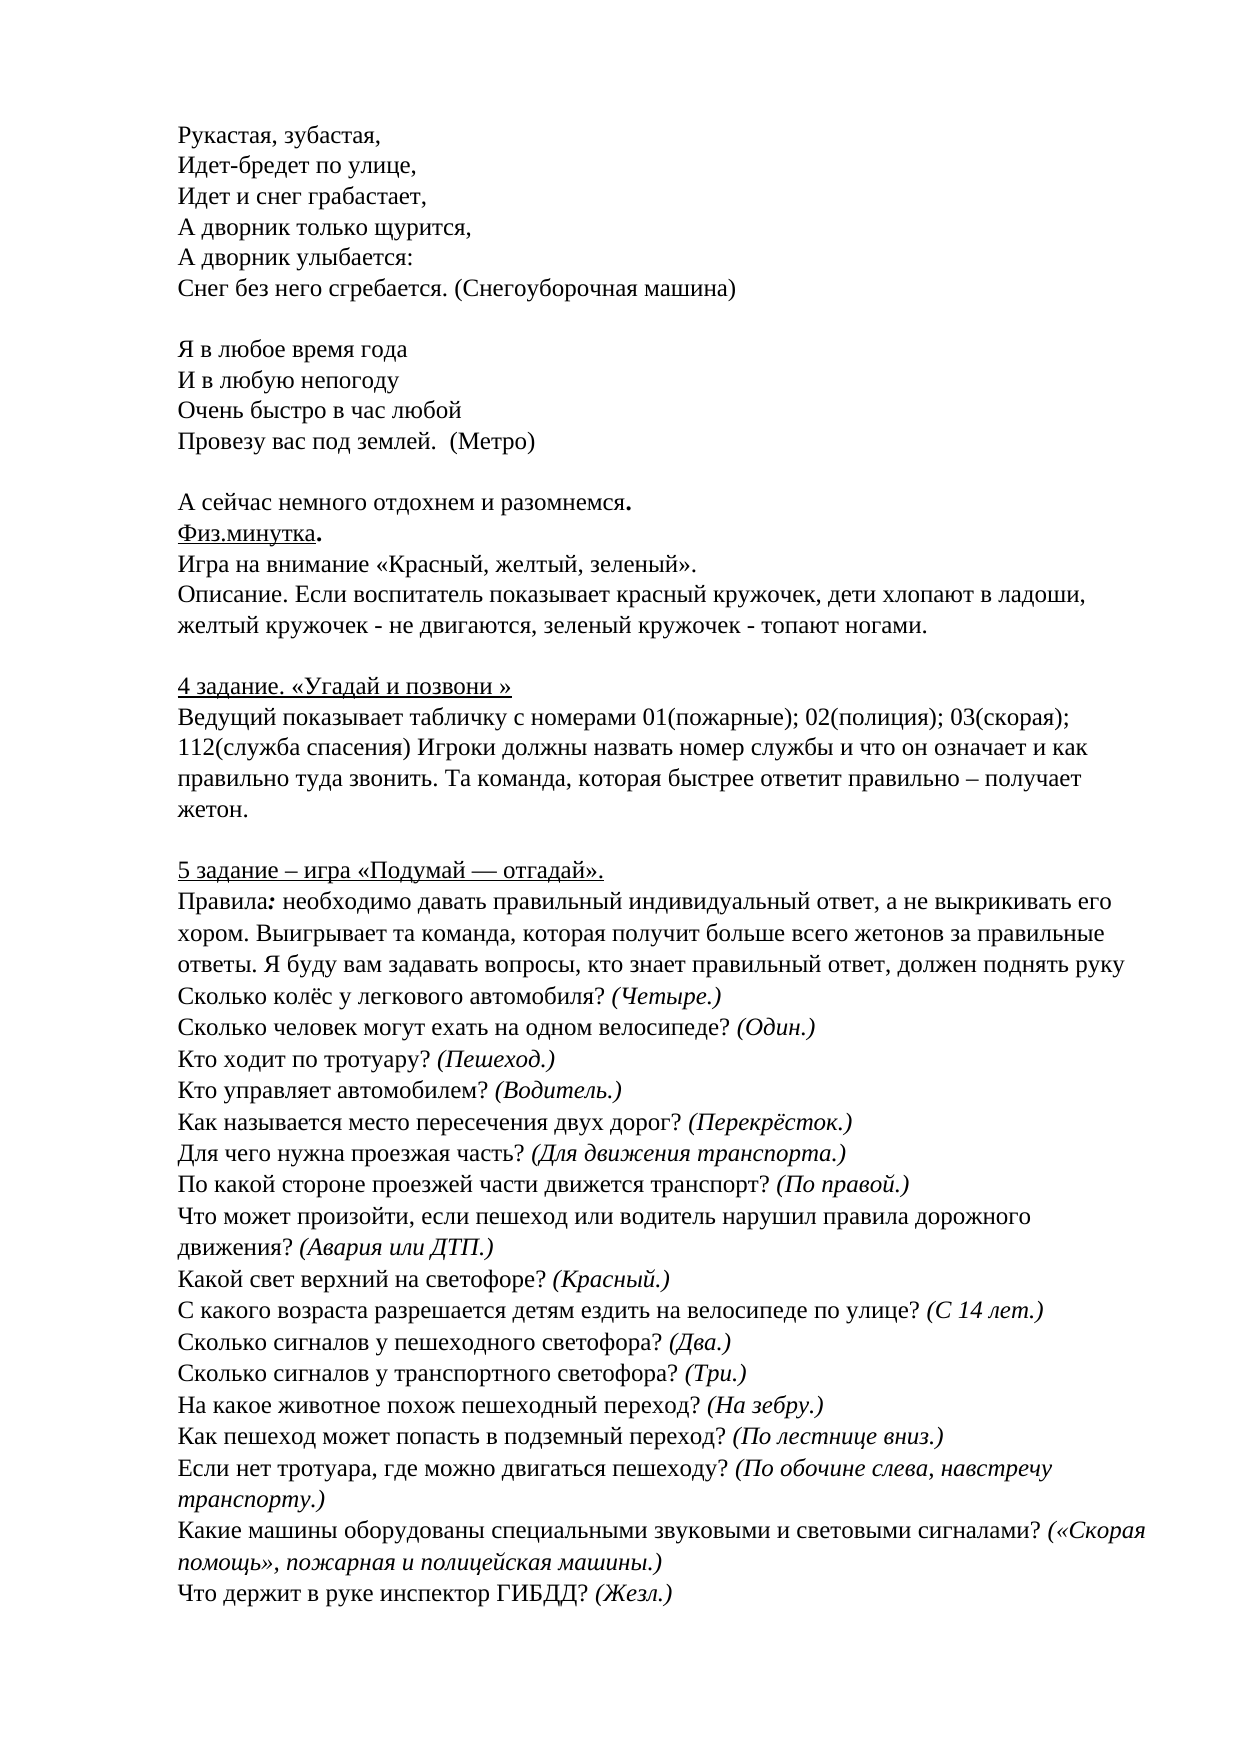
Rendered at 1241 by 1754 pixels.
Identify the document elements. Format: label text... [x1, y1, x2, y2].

text Кто управляет автомобилем? (Водитель.) [177, 1072, 1152, 1104]
text Правила: необходимо давать правильный индивидуальный ответ, а не выкрикивать его хором. Выигрывает та команда, которая получит больше всего жетонов за правильные ответы. Я буду вам задавать вопросы, кто знает правильный ответ, должен поднять руку [177, 884, 1152, 978]
text Ведущий показывает табличку с номерами 01(пожарные); 02(полиция); 03(скорая); 112(служба спасения) Игроки должны назвать номер службы и что он означает и как правильно туда звонить. Та команда, которая быстрее ответит правильно – получает жетон. [177, 700, 1152, 822]
text А сейчас немного отдохнем и разомнемся. [177, 486, 1152, 516]
text Сколько человек могут ехать на одном велосипеде? (Один.) [177, 1009, 1152, 1041]
text Какой свет верхний на светофоре? (Красный.) [177, 1261, 1152, 1293]
text И в любую непогоду [177, 363, 1152, 394]
text Как пешеход может попасть в подземный переход? (По лестнице вниз.) [177, 1418, 1152, 1450]
text А дворник только щурится, [177, 210, 1152, 241]
text Очень быстро в час любой [177, 394, 1152, 424]
text На какое животное похож пешеходный переход? (На зебру.) [177, 1387, 1152, 1418]
text По какой стороне проезжей части движется транспорт? (По правой.) [177, 1167, 1152, 1198]
text 4 задание. «Угадай и позвони » [177, 669, 1152, 700]
text Я в любое время года [177, 332, 1152, 363]
text Снег без него сгребается. (Снегоуборочная машина) [177, 271, 1152, 302]
text А дворник улыбается: [177, 241, 1152, 271]
text Кто ходит по тротуару? (Пешеход.) [177, 1041, 1152, 1072]
text Как называется место пересечения двух дорог? (Перекрёсток.) [177, 1104, 1152, 1135]
text 5 задание – игра «Подумай — отгадай». [177, 853, 1152, 884]
text Сколько колёс у легкового автомобиля? (Четыре.) [177, 978, 1152, 1009]
text Идет-бредет по улице, [177, 149, 1152, 179]
text Идет и снег грабастает, [177, 179, 1152, 210]
text Физ.минутка. [177, 516, 1152, 547]
text Провезу вас под землей. (Метро) [177, 424, 1152, 455]
text Сколько сигналов у транспортного светофора? (Три.) [177, 1356, 1152, 1387]
text Описание. Если воспитатель показывает красный кружочек, дети хлопают в ладоши, желтый кружочек - не двигаются, зеленый кружочек - топают ногами. [177, 577, 1152, 639]
text Какие машины оборудованы специальными звуковыми и световыми сигналами? («Скорая помощь», пожарная и полицейская машины.) [177, 1513, 1152, 1576]
text Для чего нужна проезжая часть? (Для движения транспорта.) [177, 1135, 1152, 1167]
text Что может произойти, если пешеход или водитель нарушил правила дорожного движения? (Авария или ДТП.) [177, 1198, 1152, 1261]
text Игра на внимание «Красный, желтый, зеленый». [177, 547, 1152, 577]
text Что держит в руке инспектор ГИБДД? (Жезл.) [177, 1576, 1152, 1607]
text Рукастая, зубастая, [177, 118, 1152, 149]
text Если нет тротуара, где можно двигаться пешеходу? (По обочине слева, навстречу транспорту.) [177, 1450, 1152, 1513]
text С какого возраста разрешается детям ездить на велосипеде по улице? (С 14 лет.) [177, 1293, 1152, 1324]
text Сколько сигналов у пешеходного светофора? (Два.) [177, 1324, 1152, 1356]
